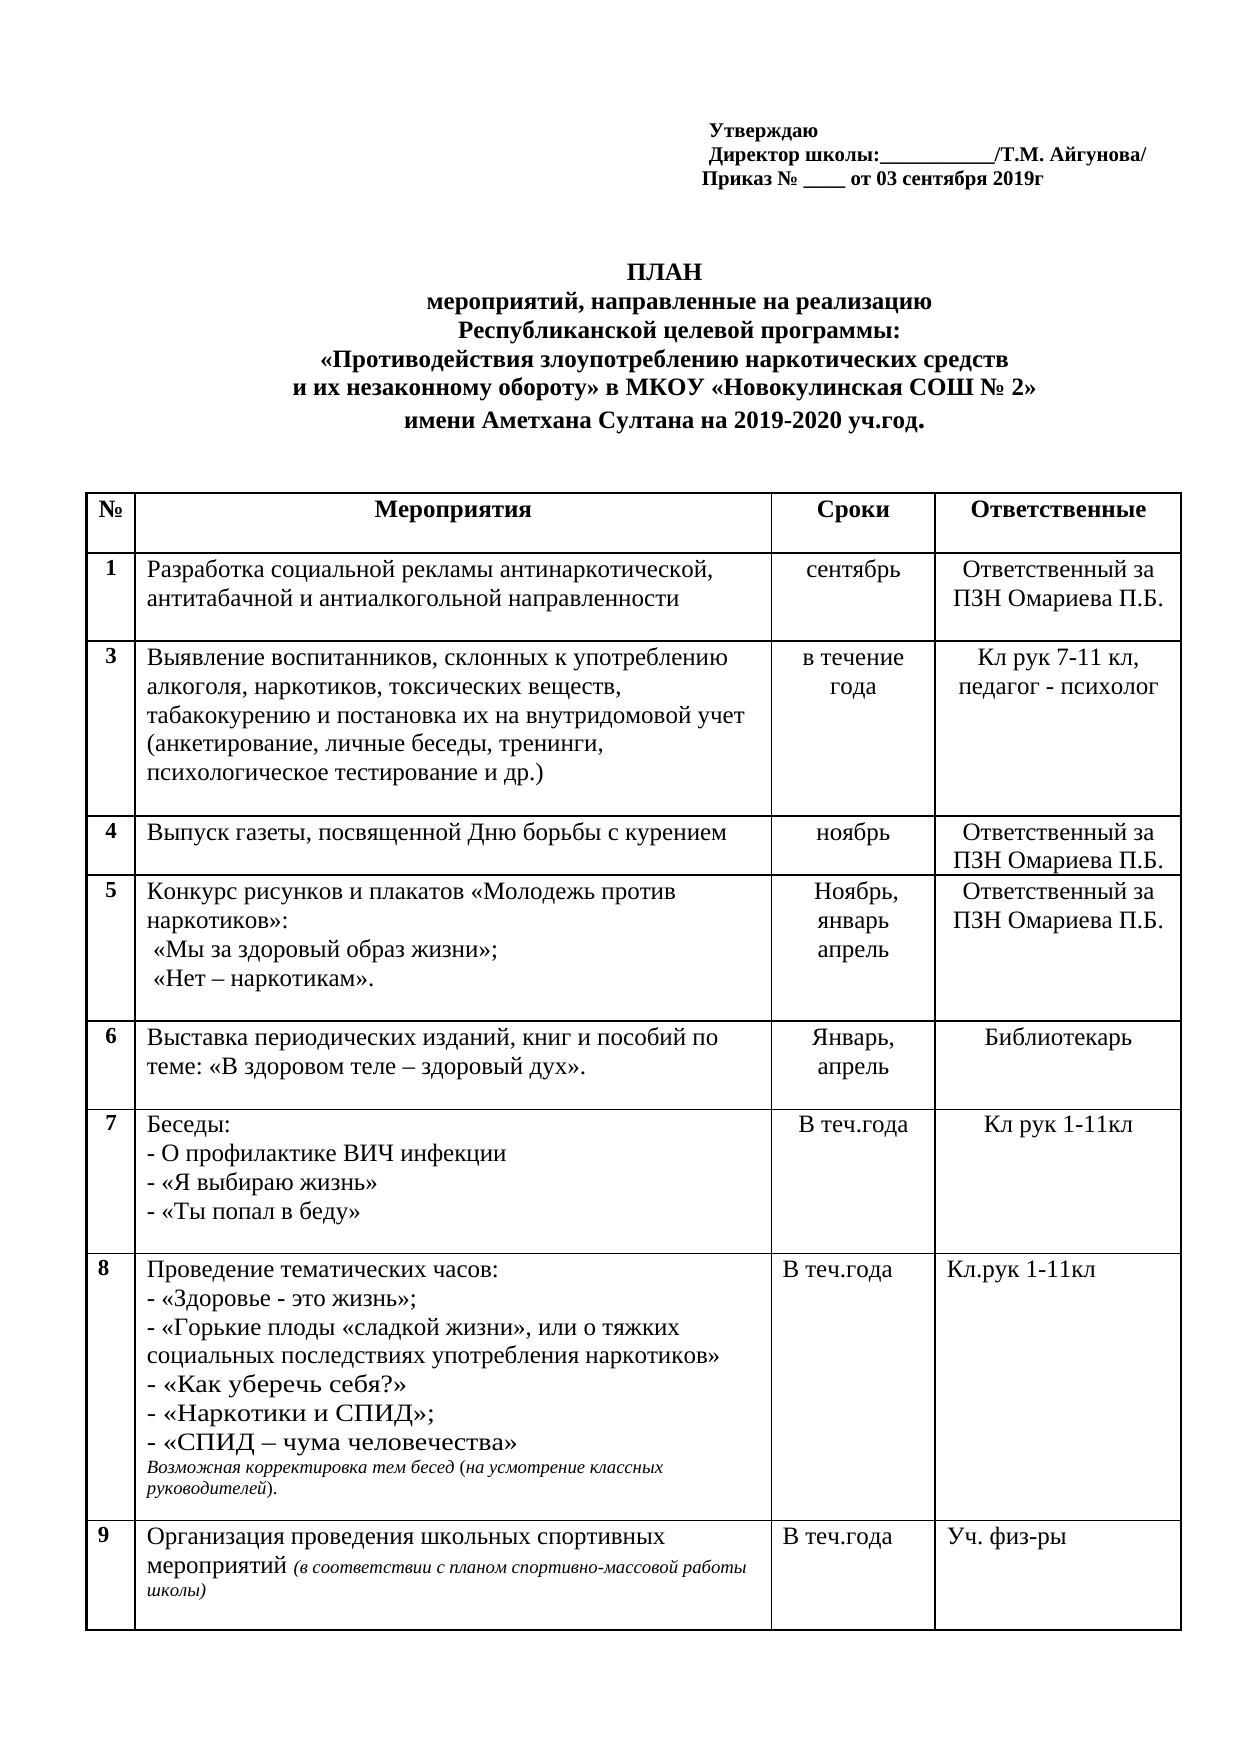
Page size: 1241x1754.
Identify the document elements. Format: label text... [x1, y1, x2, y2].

table_cell Выставка периодических изданий, книг и пособий по теме: «В здоровом теле – здоровый дух». [136, 1022, 771, 1108]
text мероприятий, направленные на реализацию [207, 286, 1122, 315]
table_cell 3 [88, 642, 134, 815]
table_cell В теч.года [772, 1254, 934, 1520]
table_cell Конкурс рисунков и плакатов «Молодежь против наркотиков»: «Мы за здоровый образ жизни»; «Нет – наркотикам». [136, 876, 771, 1020]
table_cell Ответственный за ПЗН Омариева П.Б. [936, 554, 1180, 640]
text и их незаконному обороту» в МКОУ «Новокулинская СОШ № 2» [177, 372, 1152, 401]
text Республиканской целевой программы: [207, 315, 1122, 344]
table_header Мероприятия [136, 494, 771, 552]
table_cell Проведение тематических часов: - «Здоровье - это жизнь»; - «Горькие плоды «сладкой жизни», или о тяжких социальных последствиях употребления наркотиков» - «Как уберечь себя?» - «Наркотики и СПИД»; - «СПИД – чума человечества» Возможная корректировка тем бесед (на усмотрение классных руководителей). [136, 1254, 771, 1520]
text Приказ № ____ от 03 сентября 2019г [177, 166, 1152, 190]
table_header № [88, 494, 134, 552]
table_cell Беседы: - О профилактике ВИЧ инфекции - «Я выбираю жизнь» - «Ты попал в беду» [136, 1110, 771, 1253]
table_cell сентябрь [772, 554, 934, 640]
table_cell Выявление воспитанников, склонных к употреблению алкоголя, наркотиков, токсических веществ, табакокурению и постановка их на внутридомовой учет (анкетирование, личные беседы, тренинги, психологическое тестирование и др.) [136, 642, 771, 815]
table_cell В теч.года [772, 1110, 934, 1253]
table_cell Организация проведения школьных спортивных мероприятий (в соответствии с планом спортивно-массовой работы школы) [136, 1521, 771, 1629]
table_header Сроки [772, 494, 934, 552]
table_cell Ответственный за ПЗН Омариева П.Б. [936, 876, 1180, 1020]
table_cell Библиотекарь [936, 1022, 1180, 1108]
table_cell Разработка социальной рекламы антинаркотической, антитабачной и антиалкогольной направленности [136, 554, 771, 640]
text Утверждаю [177, 118, 1152, 142]
table_cell 7 [88, 1110, 134, 1253]
table_header Ответственные [936, 494, 1180, 552]
table_cell Выпуск газеты, посвященной Дню борьбы с курением [136, 817, 771, 874]
table_cell Уч. физ-ры [936, 1521, 1180, 1629]
text Директор школы:___________/Т.М. Айгунова/ [177, 142, 1152, 166]
table_cell Кл рук 1-11кл [936, 1110, 1180, 1253]
table_cell Январь, апрель [772, 1022, 934, 1108]
table_cell ноябрь [772, 817, 934, 874]
table_cell Кл.рук 1-11кл [936, 1254, 1180, 1520]
table_cell 8 [88, 1254, 134, 1520]
table_cell 6 [88, 1022, 134, 1108]
text ПЛАН [177, 257, 1152, 286]
table_cell Ноябрь, январь апрель [772, 876, 934, 1020]
table_cell Ответственный за ПЗН Омариева П.Б. [936, 817, 1180, 874]
text имени Аметхана Султана на 2019-2020 уч.год. [177, 401, 1152, 435]
table_cell 1 [88, 554, 134, 640]
text «Противодействия злоупотреблению наркотических средств [177, 344, 1152, 372]
table_cell В теч.года [772, 1521, 934, 1629]
table_cell 9 [88, 1521, 134, 1629]
table_cell 4 [88, 817, 134, 874]
table_cell 5 [88, 876, 134, 1020]
table_cell в течение года [772, 642, 934, 815]
table_cell Кл рук 7-11 кл, педагог - психолог [936, 642, 1180, 815]
